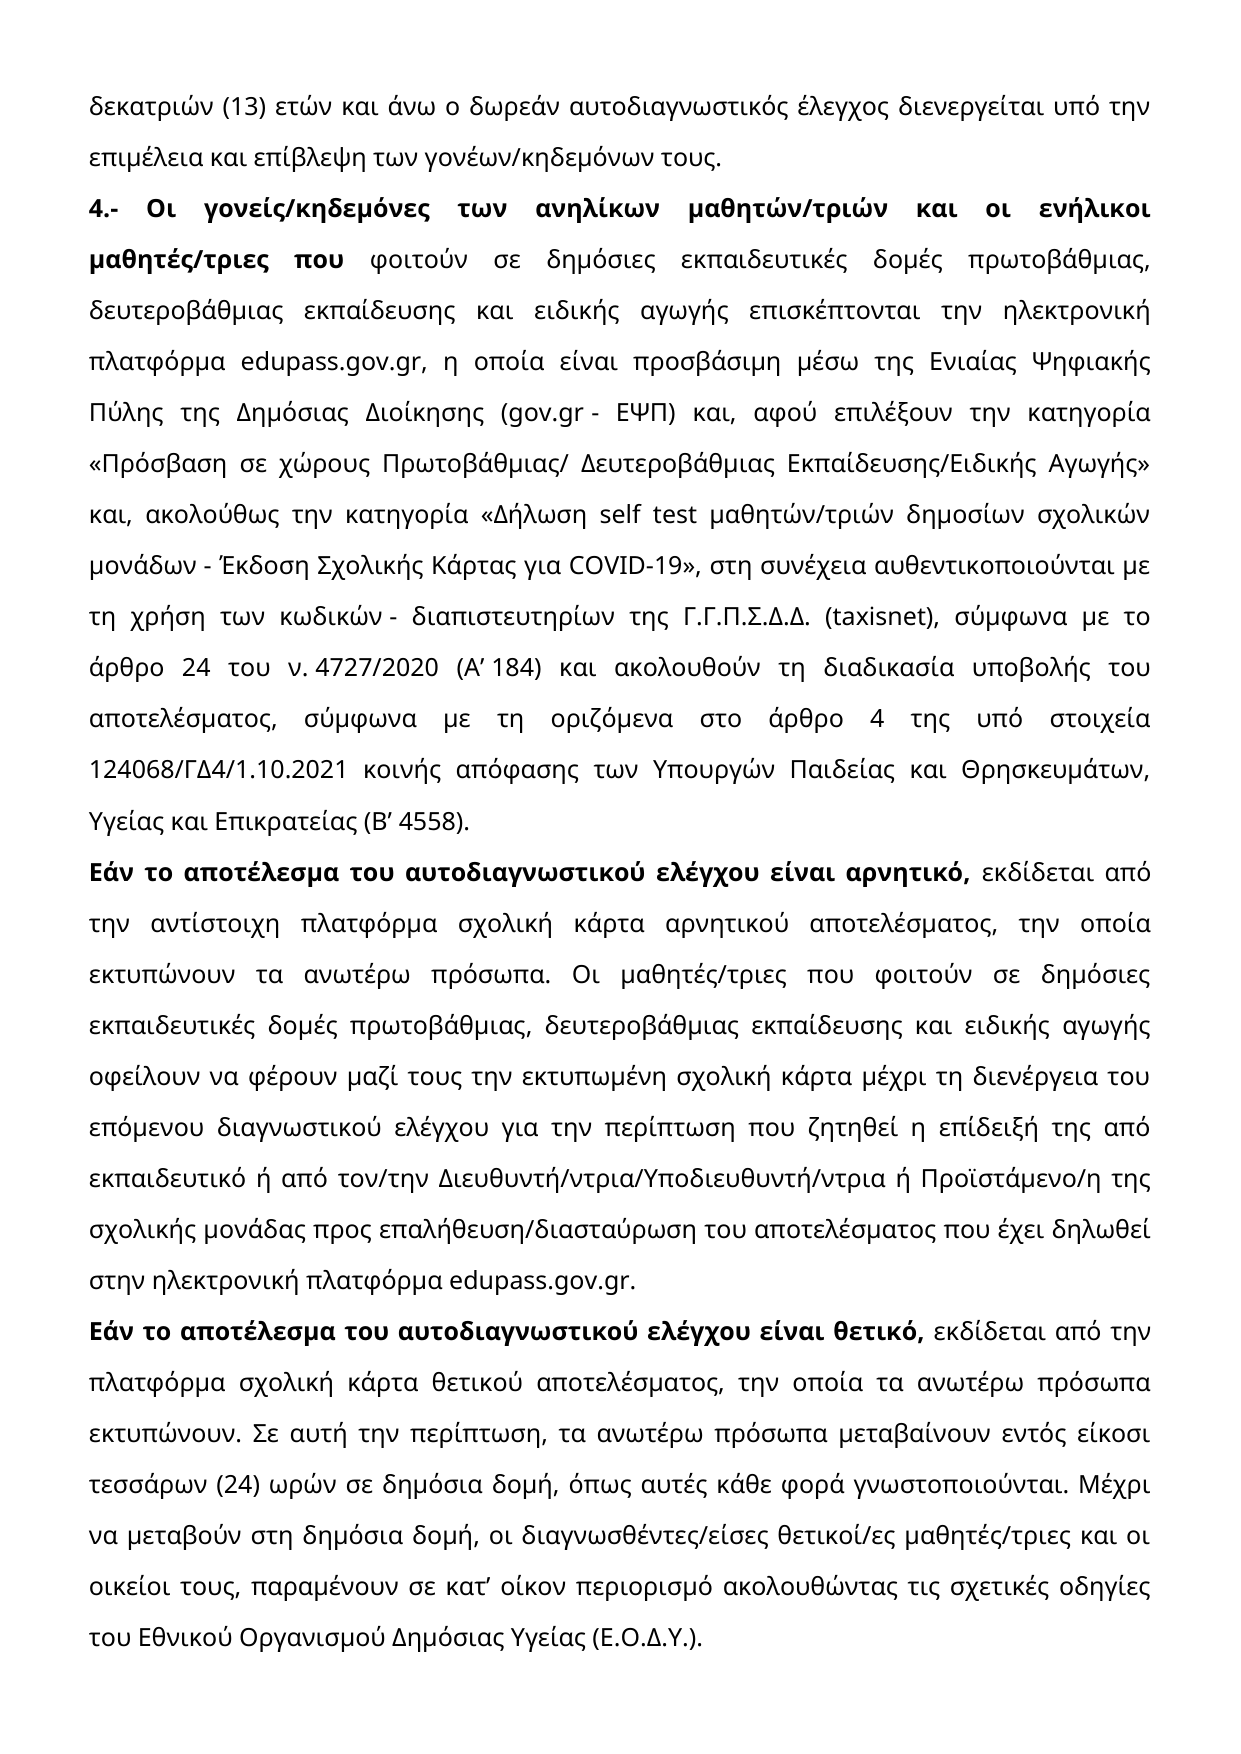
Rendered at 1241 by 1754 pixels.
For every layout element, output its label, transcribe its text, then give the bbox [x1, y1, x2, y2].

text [89, 89, 1152, 174]
text Εάν το αποτέλεσμα του αυτοδιαγνωστικού ελέγχου είναι θετικό, εκδίδεται από την πλατφόρμα σχολική κάρτα θετικού αποτελέσματος, την οποία τα ανωτέρω πρόσωπα εκτυπώνουν. Σε αυτή την περίπτωση, τα ανωτέρω πρόσωπα μεταβαίνουν εντός είκοσι τεσσάρων (24) ωρών σε δημόσια δομή, όπως αυτές κάθε φορά γνωστοποιούνται. Μέχρι να μεταβούν στη δημόσια δομή, οι διαγνωσθέντες/είσες θετικοί/ες μαθητές/τριες και οι οικείοι τους, παραμένουν σε κατ’ οίκον περιορισμό ακολουθώντας τις σχετικές οδηγίες του Εθνικού Οργανισμού Δημόσιας Υγείας (Ε.Ο.Δ.Υ.). [89, 1314, 1152, 1654]
text 4.- Οι γονείς/κηδεμόνες των ανηλίκων μαθητών/τριών και οι ενήλικοι μαθητές/τριες που φοιτούν σε δημόσιες εκπαιδευτικές δομές πρωτοβάθμιας, δευτεροβάθμιας εκπαίδευσης και ειδικής αγωγής επισκέπτονται την ηλεκτρονική πλατφόρμα edupass.gov.gr, η οποία είναι προσβάσιμη μέσω της Ενιαίας Ψηφιακής Πύλης της Δημόσιας Διοίκησης (gov.gr - ΕΨΠ) και, αφού επιλέξουν την κατηγορία «Πρόσβαση σε χώρους Πρωτοβάθμιας/ Δευτεροβάθμιας Εκπαίδευσης/Ειδικής Αγωγής» και, ακολούθως την κατηγορία «Δήλωση self test μαθητών/τριών δημοσίων σχολικών μονάδων - Έκδοση Σχολικής Κάρτας για COVID-19», στη συνέχεια αυθεντικοποιούνται με τη χρήση των κωδικών - διαπιστευτηρίων της Γ.Γ.Π.Σ.Δ.Δ. (taxisnet), σύμφωνα με το άρθρο 24 του ν. 4727/2020 (Α’ 184) και ακολουθούν τη διαδικασία υποβολής του αποτελέσματος, σύμφωνα με τη οριζόμενα στο άρθρο 4 της υπό στοιχεία 124068/ΓΔ4/1.10.2021 κοινής απόφασης των Υπουργών Παιδείας και Θρησκευμάτων, Υγείας και Επικρατείας (Β’ 4558). [89, 191, 1152, 837]
text Εάν το αποτέλεσμα του αυτοδιαγνωστικού ελέγχου είναι αρνητικό, εκδίδεται από την αντίστοιχη πλατφόρμα σχολική κάρτα αρνητικού αποτελέσματος, την οποία εκτυπώνουν τα ανωτέρω πρόσωπα. Οι μαθητές/τριες που φοιτούν σε δημόσιες εκπαιδευτικές δομές πρωτοβάθμιας, δευτεροβάθμιας εκπαίδευσης και ειδικής αγωγής οφείλουν να φέρουν μαζί τους την εκτυπωμένη σχολική κάρτα μέχρι τη διενέργεια του επόμενου διαγνωστικού ελέγχου για την περίπτωση που ζητηθεί η επίδειξή της από εκπαιδευτικό ή από τον/την Διευθυντή/ντρια/Υποδιευθυντή/ντρια ή Προϊστάμενο/η της σχολικής μονάδας προς επαλήθευση/διασταύρωση του αποτελέσματος που έχει δηλωθεί στην ηλεκτρονική πλατφόρμα edupass.gov.gr. [89, 854, 1152, 1297]
